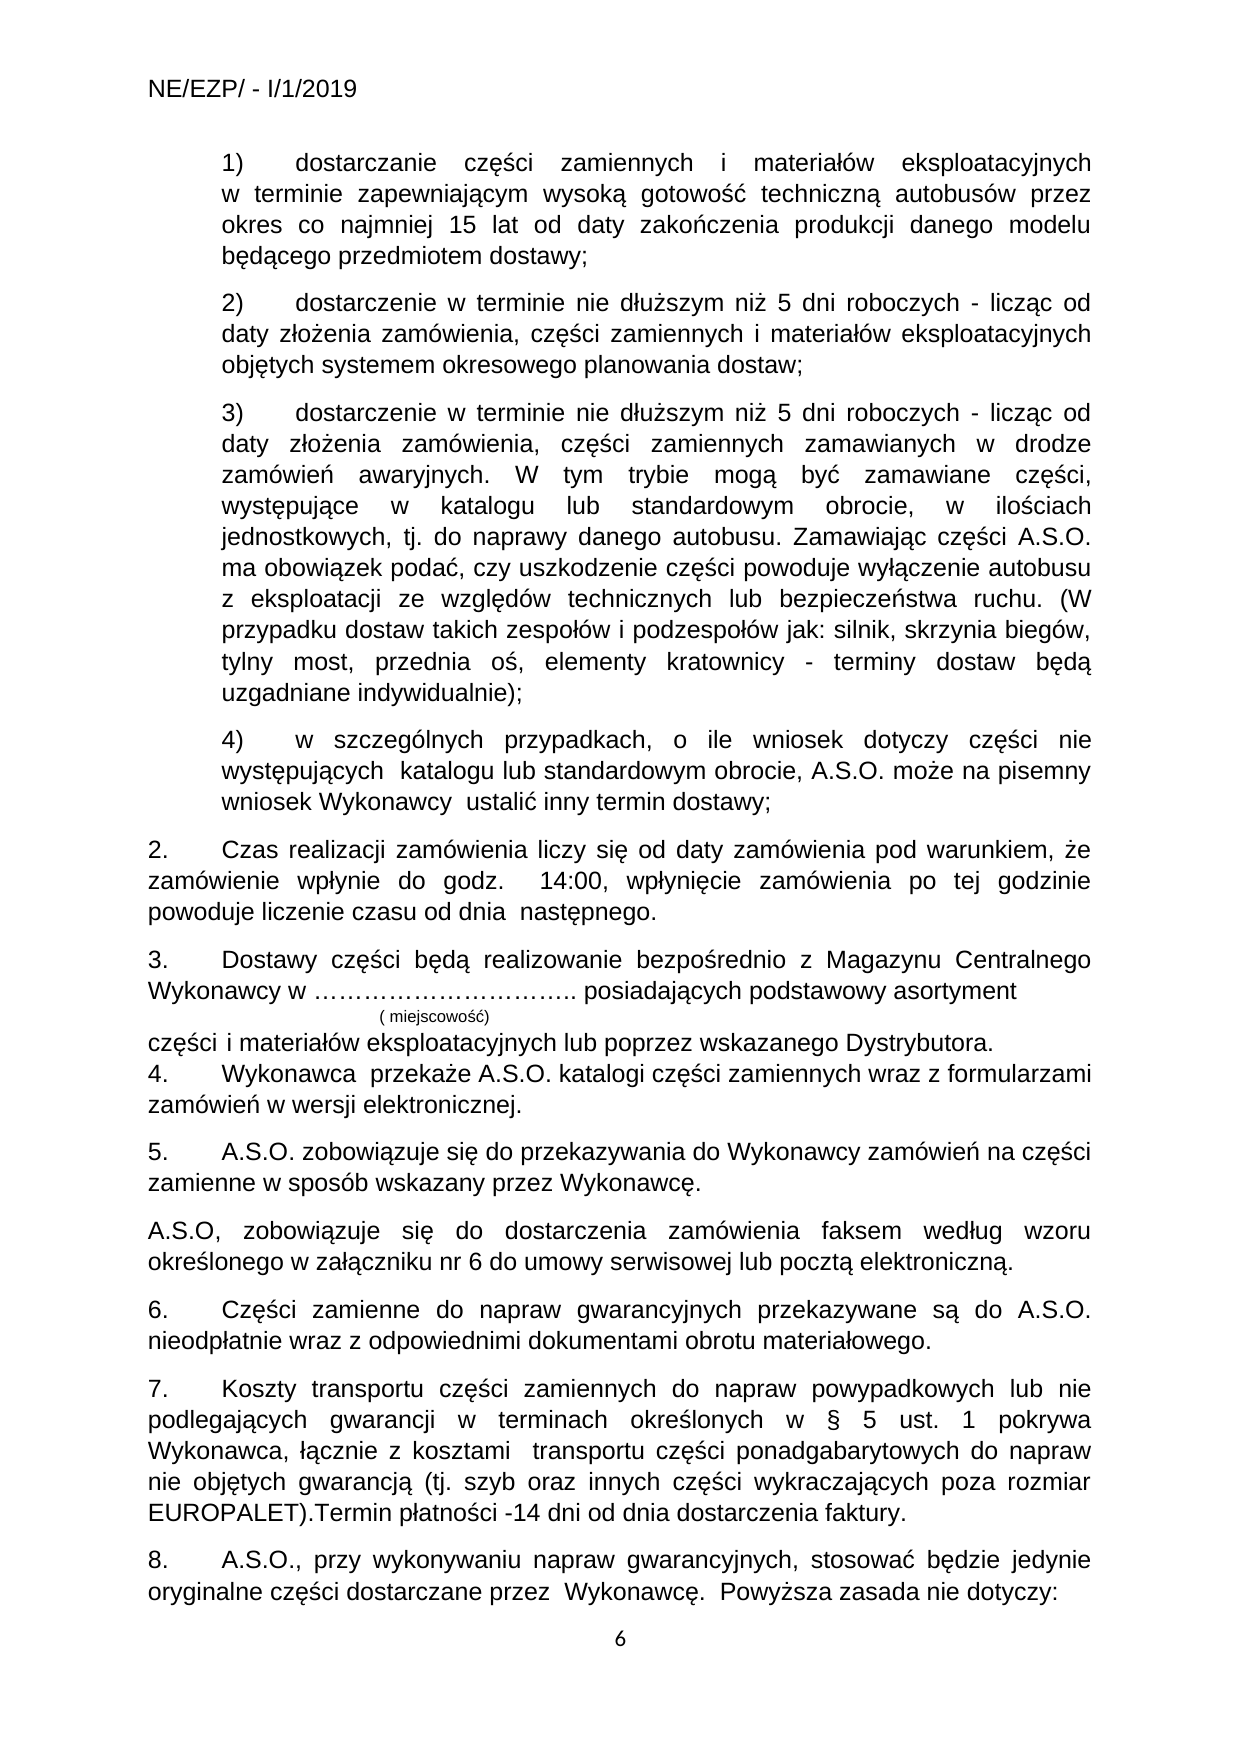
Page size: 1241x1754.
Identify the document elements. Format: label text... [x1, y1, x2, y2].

text A.S.O, zobowiązuje się do dostarczenia zamówienia faksem według wzoru określonego w załączniku nr 6 do umowy serwisowej lub pocztą elektroniczną. [148, 1216, 1093, 1276]
text ( miejscowość) [148, 1007, 1093, 1026]
text 3. Dostawy części będą realizowanie bezpośrednio z Magazynu Centralnego Wykonawcy w ………………………….. posiadających podstawowy asortyment [148, 945, 1093, 1005]
text 7. Koszty transportu części zamiennych do napraw powypadkowych lub nie podlegających gwarancji w terminach określonych w § 5 ust. 1 pokrywa Wykonawca, łącznie z kosztami transportu części ponadgabarytowych do napraw nie objętych gwarancją (tj. szyb oraz innych części wykraczających poza rozmiar EUROPALET).Termin płatności -14 dni od dnia dostarczenia faktury. [148, 1374, 1093, 1527]
text 8. A.S.O., przy wykonywaniu napraw gwarancyjnych, stosować będzie jedynie oryginalne części dostarczane przez Wykonawcę. Powyższa zasada nie dotyczy: [148, 1546, 1093, 1605]
text 4. Wykonawca przekaże A.S.O. katalogi części zamiennych wraz z formularzami zamówień w wersji elektronicznej. [148, 1059, 1093, 1118]
text 4) w szczególnych przypadkach, o ile wniosek dotyczy części nie występujących katalogu lub standardowym obrocie, A.S.O. może na pisemny wniosek Wykonawcy ustalić inny termin dostawy; [221, 725, 1093, 816]
text 3) dostarczenie w terminie nie dłuższym niż 5 dni roboczych - licząc od daty złożenia zamówienia, części zamiennych zamawianych w drodze zamówień awaryjnych. W tym trybie mogą być zamawiane części, występujące w katalogu lub standardowym obrocie, w ilościach jednostkowych, tj. do naprawy danego autobusu. Zamawiając części A.S.O. ma obowiązek podać, czy uszkodzenie części powoduje wyłączenie autobusu z eksploatacji ze względów technicznych lub bezpieczeństwa ruchu. (W przypadku dostaw takich zespołów i podzespołów jak: silnik, skrzynia biegów, tylny most, przednia oś, elementy kratownicy - terminy dostaw będą uzgadniane indywidualnie); [221, 398, 1093, 706]
text 6. Części zamienne do napraw gwarancyjnych przekazywane są do A.S.O. nieodpłatnie wraz z odpowiednimi dokumentami obrotu materiałowego. [148, 1295, 1093, 1355]
text 5. A.S.O. zobowiązuje się do przekazywania do Wykonawcy zamówień na części zamienne w sposób wskazany przez Wykonawcę. [148, 1137, 1093, 1197]
text części i materiałów eksploatacyjnych lub poprzez wskazanego Dystrybutora. [148, 1028, 1093, 1056]
text 2) dostarczenie w terminie nie dłuższym niż 5 dni roboczych - licząc od daty złożenia zamówienia, części zamiennych i materiałów eksploatacyjnych objętych systemem okresowego planowania dostaw; [221, 288, 1093, 379]
text 1) dostarczanie części zamiennych i materiałów eksploatacyjnych w terminie zapewniającym wysoką gotowość techniczną autobusów przez okres co najmniej 15 lat od daty zakończenia produkcji danego modelu będącego przedmiotem dostawy; [221, 148, 1093, 269]
text 2. Czas realizacji zamówienia liczy się od daty zamówienia pod warunkiem, że zamówienie wpłynie do godz. 14:00, wpłynięcie zamówienia po tej godzinie powoduje liczenie czasu od dnia następnego. [148, 835, 1093, 926]
